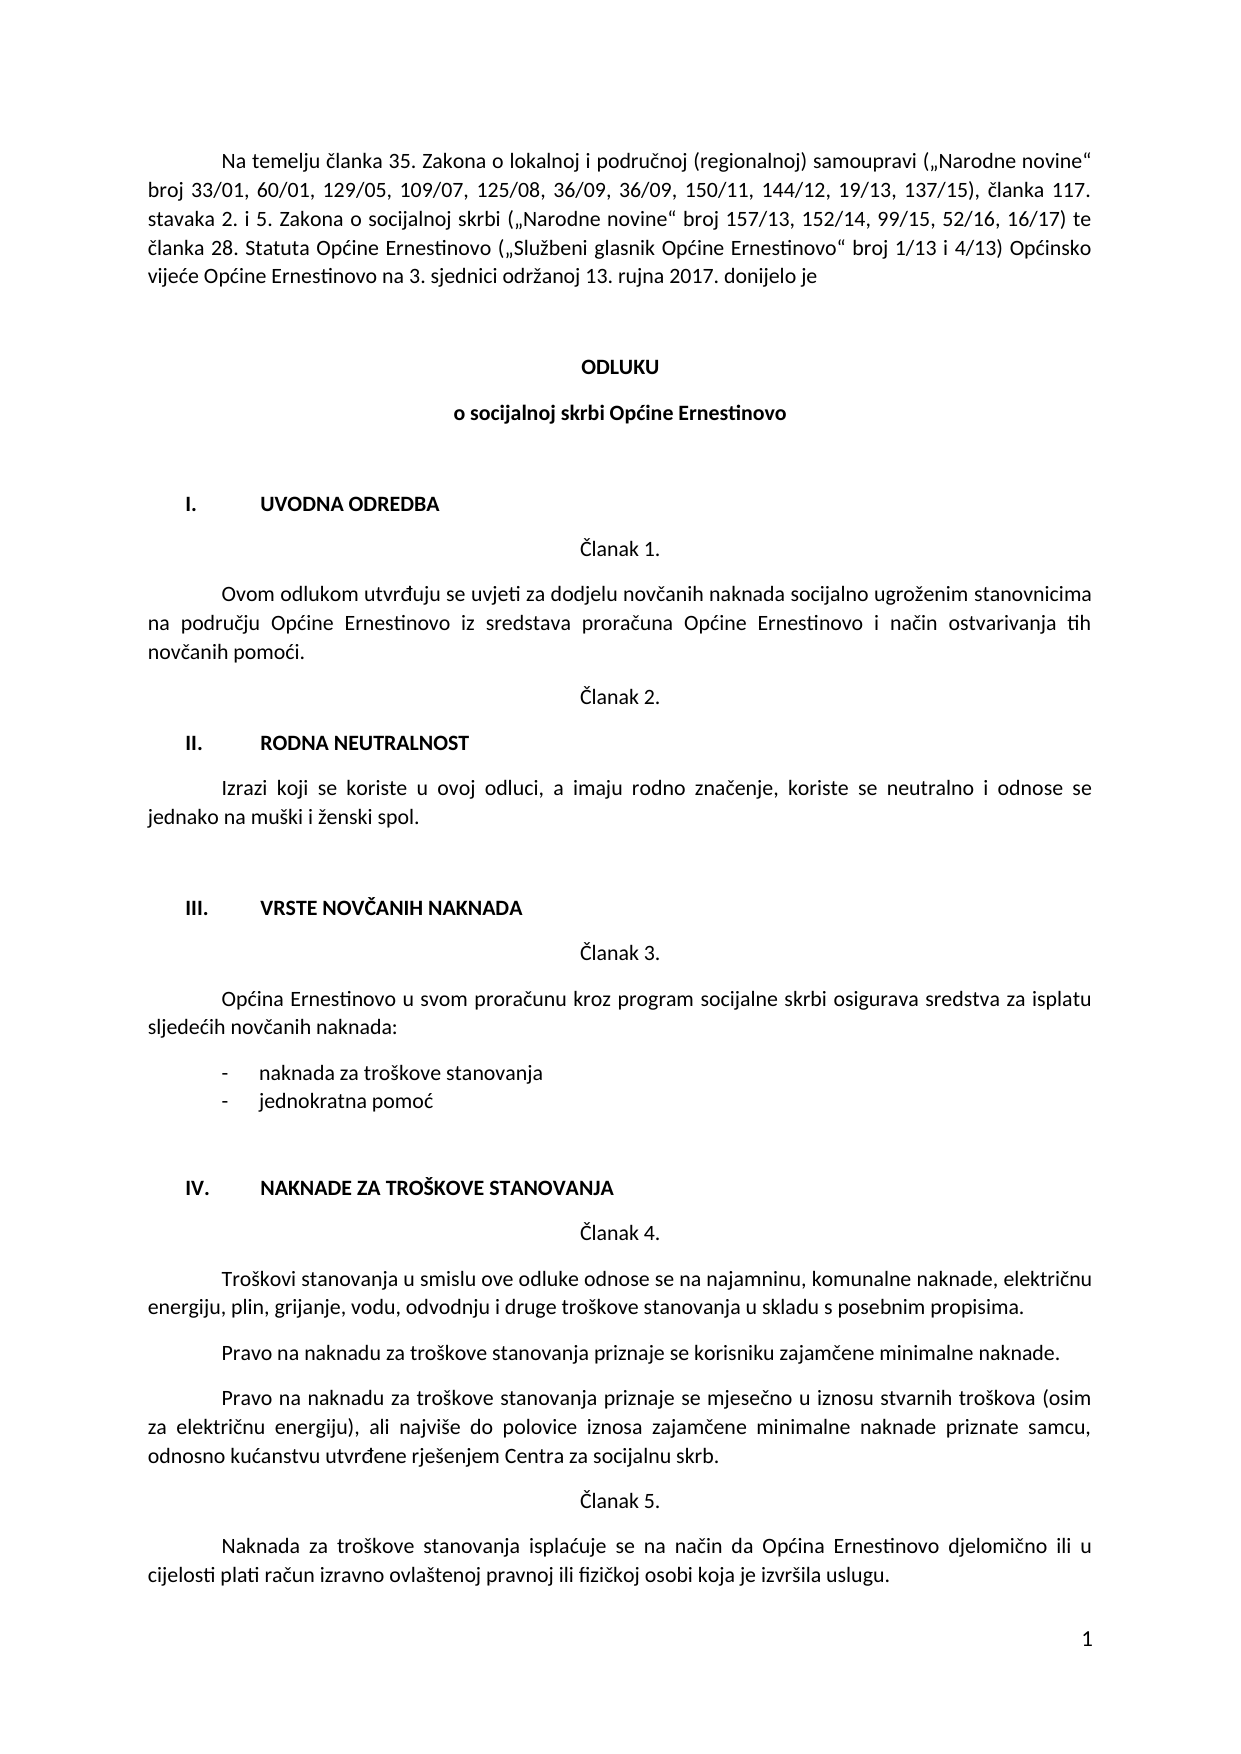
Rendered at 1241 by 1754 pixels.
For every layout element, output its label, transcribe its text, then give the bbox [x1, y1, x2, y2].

text Članak 4. [148, 1219, 1093, 1246]
text Članak 5. [148, 1487, 1093, 1514]
list VRSTE NOVČANIH NAKNADA [185, 894, 1093, 921]
list UVODNA ODREDBA [185, 490, 1093, 516]
text Naknada za troškove stanovanja isplaćuje se na način da Općina Ernestinovo djelomično ili u cijelosti plati račun izravno ovlaštenoj pravnoj ili fizičkoj osobi koja je izvršila uslugu. [148, 1533, 1093, 1588]
text Članak 2. [148, 683, 1093, 710]
text Na temelju članka 35. Zakona o lokalnoj i područnoj (regionalnoj) samoupravi („Narodne novine“ broj 33/01, 60/01, 129/05, 109/07, 125/08, 36/09, 36/09, 150/11, 144/12, 19/13, 137/15), članka 117. stavaka 2. i 5. Zakona o socijalnoj skrbi („Narodne novine“ broj 157/13, 152/14, 99/15, 52/16, 16/17) te članka 28. Statuta Općine Ernestinovo („Službeni glasnik Općine Ernestinovo“ broj 1/13 i 4/13) Općinsko vijeće Općine Ernestinovo na 3. sjednici održanoj 13. rujna 2017. donijelo je [148, 148, 1093, 289]
text Troškovi stanovanja u smislu ove odluke odnose se na najamninu, komunalne naknade, električnu energiju, plin, grijanje, vodu, odvodnju i druge troškove stanovanja u skladu s posebnim propisima. [148, 1265, 1093, 1320]
text Ovom odlukom utvrđuju se uvjeti za dodjelu novčanih naknada socijalno ugroženim stanovnicima na području Općine Ernestinovo iz sredstava proračuna Općine Ernestinovo i način ostvarivanja tih novčanih pomoći. [148, 581, 1093, 665]
list naknada za troškove stanovanja [221, 1059, 1093, 1086]
list RODNA NEUTRALNOST [185, 729, 1093, 756]
text Izrazi koji se koriste u ovoj odluci, a imaju rodno značenje, koriste se neutralno i odnose se jednako na muški i ženski spol. [148, 774, 1093, 830]
text o socijalnoj skrbi Općine Ernestinovo [148, 399, 1093, 426]
text Članak 1. [148, 535, 1093, 562]
text Pravo na naknadu za troškove stanovanja priznaje se korisniku zajamčene minimalne naknade. [148, 1339, 1093, 1366]
text ODLUKU [148, 353, 1093, 380]
list jednokratna pomoć [221, 1088, 1093, 1114]
text Članak 3. [148, 939, 1093, 966]
list NAKNADE ZA TROŠKOVE STANOVANJA [185, 1174, 1093, 1201]
text Općina Ernestinovo u svom proračunu kroz program socijalne skrbi osigurava sredstva za isplatu sljedećih novčanih naknada: [148, 985, 1093, 1040]
text Pravo na naknadu za troškove stanovanja priznaje se mjesečno u iznosu stvarnih troškova (osim za električnu energiju), ali najviše do polovice iznosa zajamčene minimalne naknade priznate samcu, odnosno kućanstvu utvrđene rješenjem Centra za socijalnu skrb. [148, 1384, 1093, 1468]
